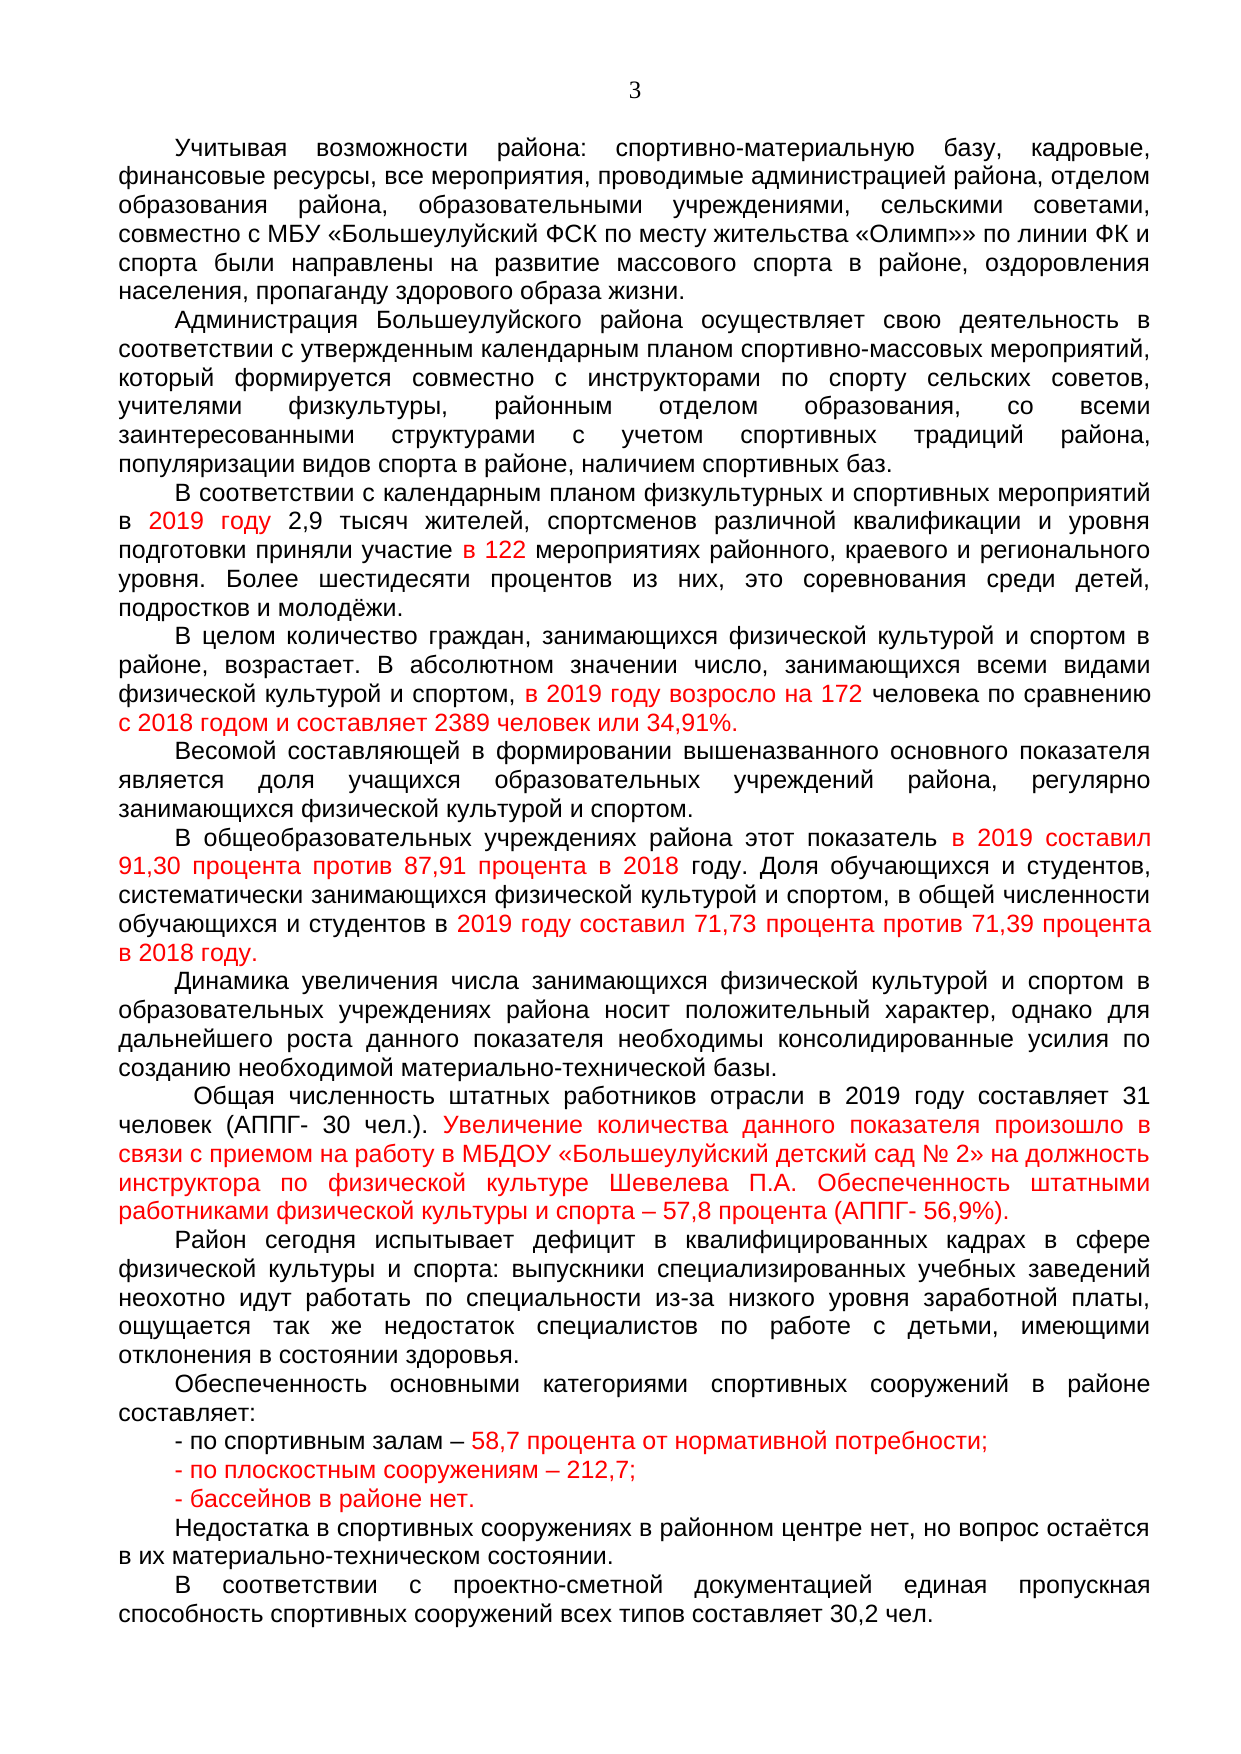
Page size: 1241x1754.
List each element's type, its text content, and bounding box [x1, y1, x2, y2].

text Администрация Большеулуйского района осуществляет свою деятельность в соответствии с утвержденным календарным планом спортивно-массовых мероприятий, который формируется совместно с инструкторами по спорту сельских советов, учителями физкультуры, районным отделом образования, со всеми заинтересованными структурами с учетом спортивных традиций района, популяризации видов спорта в районе, наличием спортивных баз. [118, 305, 1152, 477]
text В общеобразовательных учреждениях района этот показатель в 2019 составил 91,30 процента против 87,91 процента в 2018 году. Доля обучающихся и студентов, систематически занимающихся физической культурой и спортом, в общей численности обучающихся и студентов в 2019 году составил 71,73 процента против 71,39 процента в 2018 году. [118, 822, 1152, 966]
text В соответствии с проектно-сметной документацией единая пропускная способность спортивных сооружений всех типов составляет 30,2 чел. [118, 1570, 1152, 1627]
text В соответствии с календарным планом физкультурных и спортивных мероприятий в 2019 году 2,9 тысяч жителей, спортсменов различной квалификации и уровня подготовки приняли участие в 122 мероприятиях районного, краевого и регионального уровня. Более шестидесяти процентов из них, это соревнования среди детей, подростков и молодёжи. [118, 477, 1152, 621]
text - по плоскостным сооружениям – 212,7; [118, 1455, 1152, 1484]
text Обеспеченность основными категориями спортивных сооружений в районе составляет: [118, 1369, 1152, 1426]
text Недостатка в спортивных сооружениях в районном центре нет, но вопрос остаётся в их материально-техническом состоянии. [118, 1512, 1152, 1570]
text Весомой составляющей в формировании вышеназванного основного показателя является доля учащихся образовательных учреждений района, регулярно занимающихся физической культурой и спортом. [118, 736, 1152, 822]
text - бассейнов в районе нет. [118, 1484, 1152, 1512]
text В целом количество граждан, занимающихся физической культурой и спортом в районе, возрастает. В абсолютном значении число, занимающихся всеми видами физической культурой и спортом, в 2019 году возросло на 172 человека по сравнению с 2018 годом и составляет 2389 человек или 34,91%. [118, 621, 1152, 736]
text Динамика увеличения числа занимающихся физической культурой и спортом в образовательных учреждениях района носит положительный характер, однако для дальнейшего роста данного показателя необходимы консолидированные усилия по созданию необходимой материально-технической базы. [118, 966, 1152, 1081]
text Общая численность штатных работников отрасли в 2019 году составляет 31 человек (АППГ- 30 чел.). Увеличение количества данного показателя произошло в связи с приемом на работу в МБДОУ «Большеулуйский детский сад № 2» на должность инструктора по физической культуре Шевелева П.А. Обеспеченность штатными работниками физической культуры и спорта – 57,8 процента (АППГ- 56,9%). [118, 1081, 1152, 1225]
text Учитывая возможности района: спортивно-материальную базу, кадровые, финансовые ресурсы, все мероприятия, проводимые администрацией района, отделом образования района, образовательными учреждениями, сельскими советами, совместно с МБУ «Большеулуйский ФСК по месту жительства «Олимп»» по линии ФК и спорта были направлены на развитие массового спорта в районе, оздоровления населения, пропаганду здорового образа жизни. [118, 132, 1152, 305]
text Район сегодня испытывает дефицит в квалифицированных кадрах в сфере физической культуры и спорта: выпускники специализированных учебных заведений неохотно идут работать по специальности из-за низкого уровня заработной платы, ощущается так же недостаток специалистов по работе с детьми, имеющими отклонения в состоянии здоровья. [118, 1225, 1152, 1369]
text - по спортивным залам – 58,7 процента от нормативной потребности; [118, 1426, 1152, 1455]
